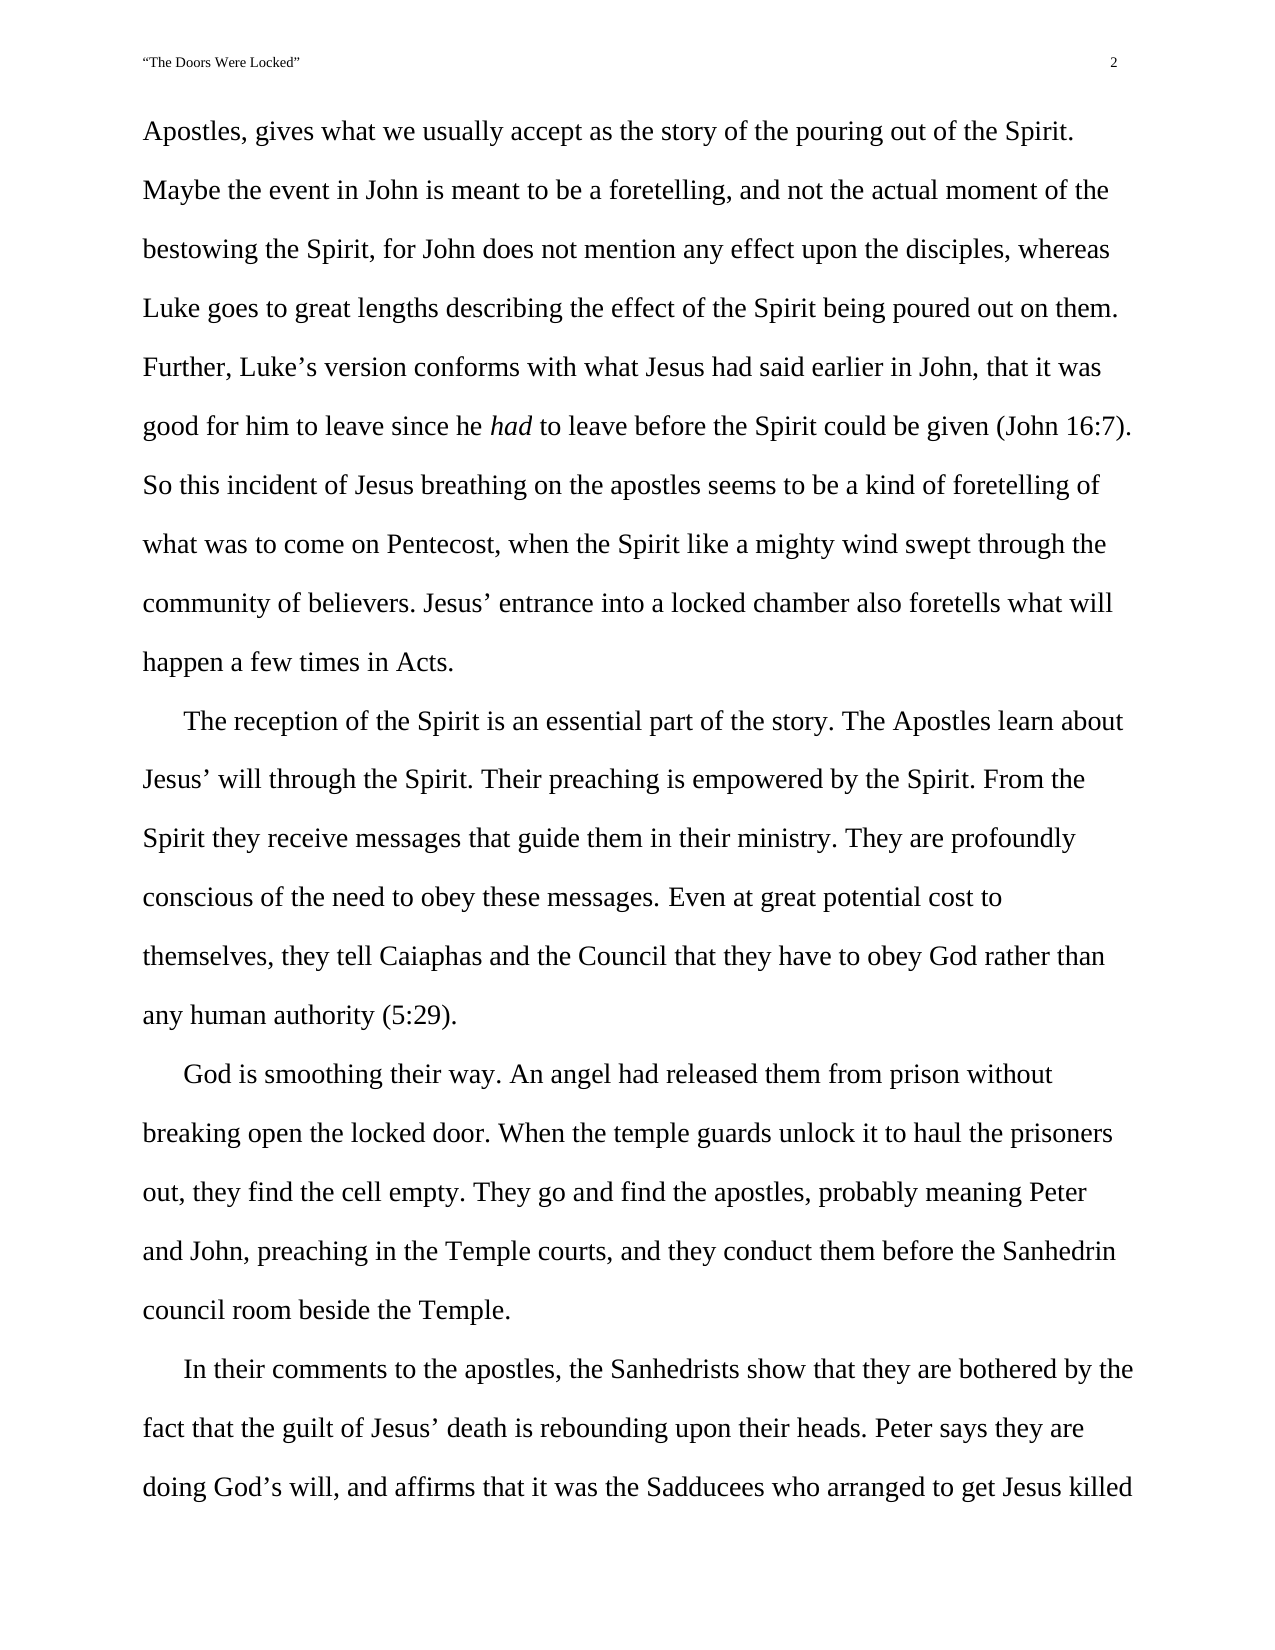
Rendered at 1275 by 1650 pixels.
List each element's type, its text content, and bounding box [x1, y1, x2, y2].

text The reception of the Spirit is an essential part of the story. The Apostles learn about Jesus’ will through the Spirit. Their preaching is empowered by the Spirit. From the Spirit they receive messages that guide them in their ministry. They are profoundly conscious of the need to obey these messages. Even at great potential cost to themselves, they tell Caiaphas and the Council that they have to obey God rather than any human authority (5:29). [142, 703, 1136, 1031]
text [142, 114, 1136, 677]
text God is smoothing their way. An angel had released them from prison without breaking open the locked door. When the temple guards unlock it to haul the prisoners out, they find the cell empty. They go and find the apostles, probably meaning Peter and John, preaching in the Temple courts, and they conduct them before the Sanhedrin council room beside the Temple. [142, 1057, 1136, 1326]
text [142, 1352, 1136, 1502]
